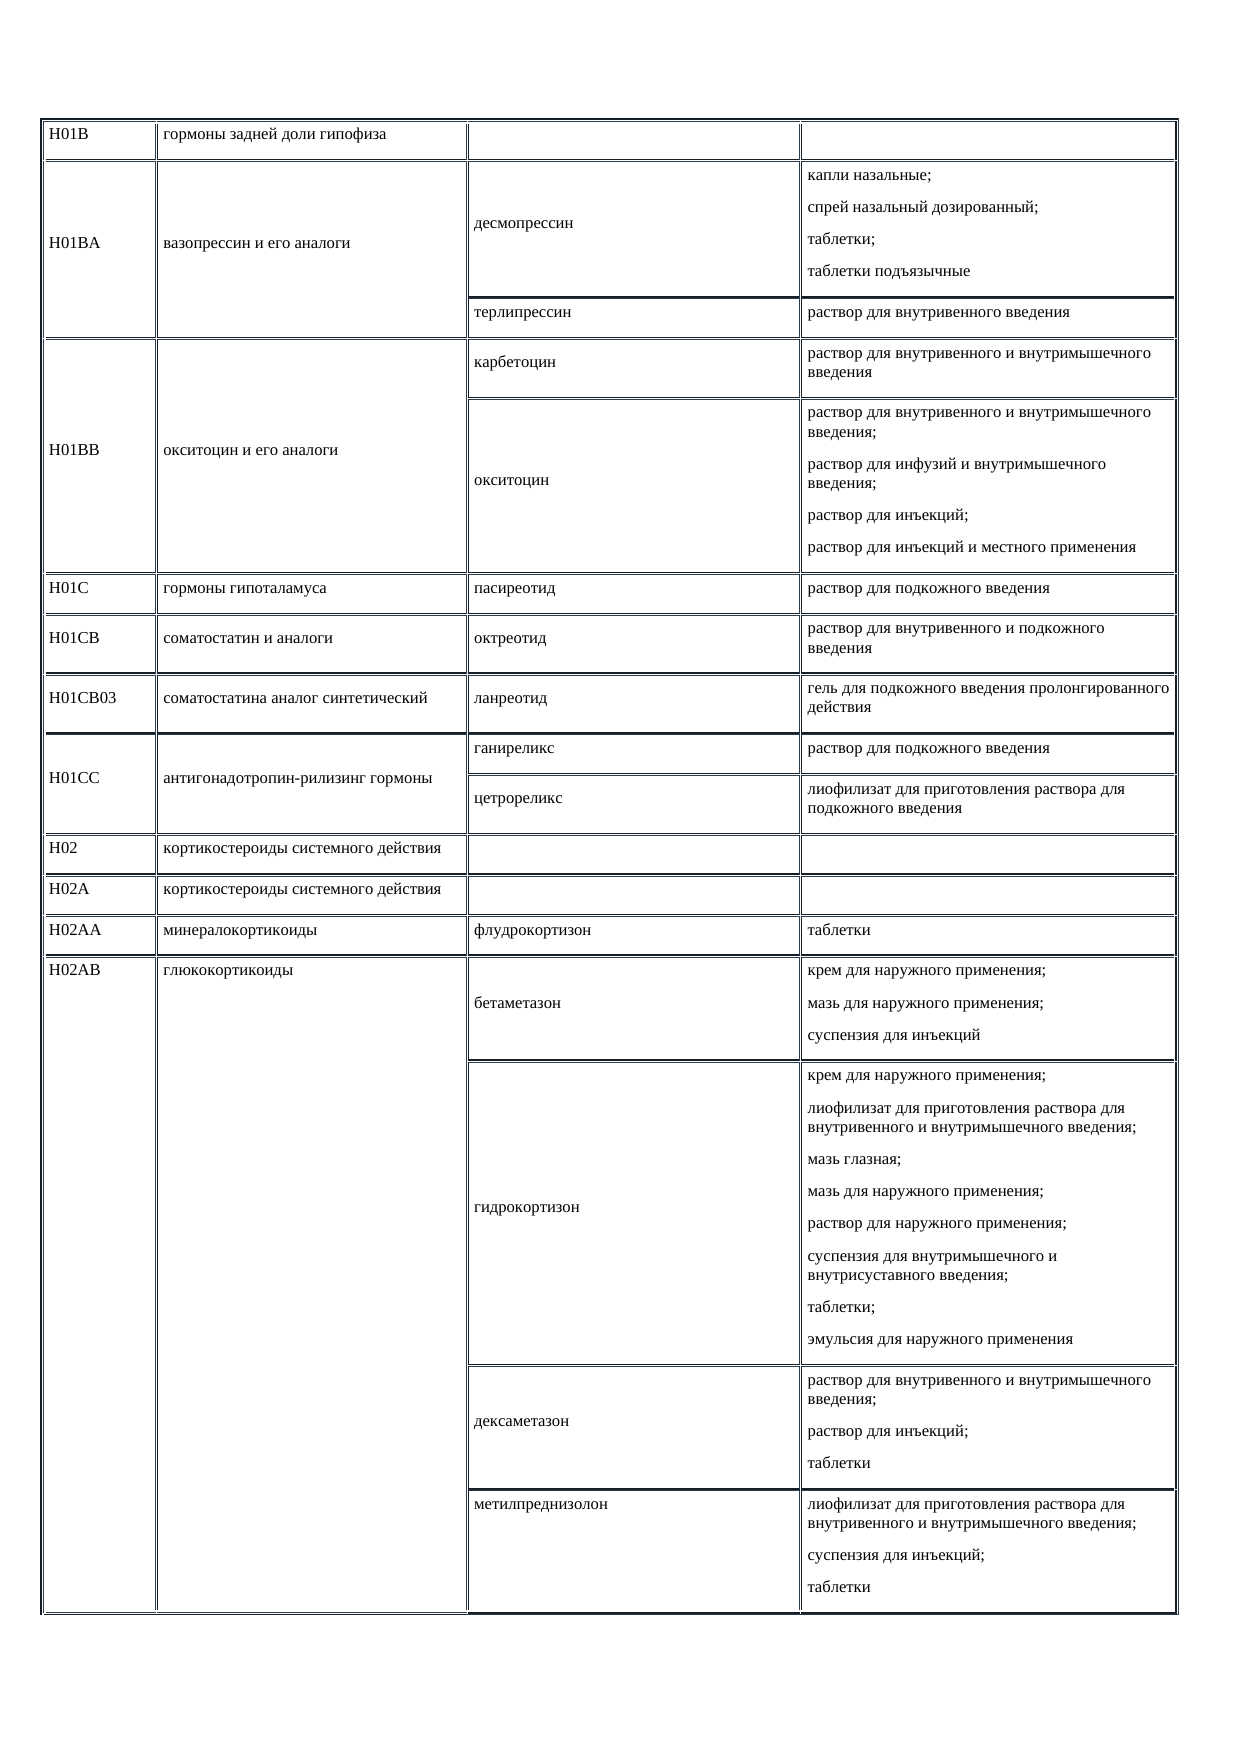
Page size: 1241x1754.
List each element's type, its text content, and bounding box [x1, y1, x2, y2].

table_cell ганиреликс [469, 735, 799, 773]
table_cell крем для наружного применения; лиофилизат для приготовления раствора для внутривенного и внутримышечного введения; мазь глазная; мазь для наружного применения; раствор для наружного применения; суспензия для внутримышечного и внутрисуставного введения; таблетки; эмульсия для наружного применения [802, 1059, 1176, 1364]
table_cell гормоны гипоталамуса [158, 575, 466, 612]
table_cell [468, 122, 801, 159]
table_cell [469, 836, 799, 873]
table_cell H01CB03 [44, 672, 155, 732]
table_cell соматостатин и аналоги [158, 616, 466, 672]
table_cell терлипрессин [469, 299, 799, 337]
table_cell [801, 122, 1175, 159]
table_cell кортикостероиды системного действия [158, 877, 466, 914]
table_cell раствор для внутривенного и подкожного введения [802, 613, 1176, 672]
table_cell H02 [44, 833, 155, 873]
table_cell H01C [42, 572, 157, 612]
table_cell H01BA [42, 159, 157, 337]
table_cell десмопрессин [469, 162, 799, 296]
table_cell антигонадотропин-рилизинг гормоны [158, 735, 466, 832]
table_cell цетрореликс [469, 776, 799, 832]
table_cell H01CC [44, 732, 155, 832]
table_cell Н01В [44, 122, 157, 159]
table_cell лиофилизат для приготовления раствора для подкожного введения [801, 773, 1177, 832]
table_cell соматостатина аналог синтетический [158, 676, 466, 732]
table_cell H01BB [42, 337, 157, 572]
table_cell раствор для подкожного введения [802, 732, 1175, 773]
table_cell глюкокортикоиды [157, 958, 467, 1612]
table_cell гидрокортизон [469, 1063, 799, 1364]
table_cell октреотид [469, 616, 799, 672]
table_cell раствор для внутривенного и внутримышечного введения [801, 337, 1177, 396]
table_cell метилпреднизолон [468, 1491, 801, 1612]
table_cell капли назальные; спрей назальный дозированный; таблетки; таблетки подъязычные [801, 159, 1177, 296]
table_cell окситоцин [469, 400, 799, 572]
table_cell крем для наружного применения; мазь для наружного применения; суспензия для инъекций [802, 954, 1176, 1059]
table_cell H01CB [44, 613, 155, 672]
table_cell лиофилизат для приготовления раствора для внутривенного и внутримышечного введения; суспензия для инъекций; таблетки [801, 1488, 1177, 1612]
table_cell ланреотид [469, 676, 799, 732]
table_cell дексаметазон [469, 1367, 799, 1488]
table_cell гормоны задней доли гипофиза [157, 122, 467, 159]
table_cell бетаметазон [469, 958, 799, 1059]
table_cell Н02АВ [44, 954, 157, 1612]
table_cell вазопрессин и его аналоги [158, 162, 466, 337]
table_cell таблетки [801, 914, 1177, 954]
table_cell Н02А [44, 873, 155, 914]
table_cell [802, 833, 1176, 873]
table_cell [802, 873, 1176, 914]
table_cell минералокортикоиды [158, 917, 466, 954]
table_cell карбетоцин [469, 340, 799, 396]
table_cell [469, 877, 799, 914]
table_cell раствор для внутривенного и внутримышечного введения; раствор для инфузий и внутримышечного введения; раствор для инъекций; раствор для инъекций и местного применения [802, 396, 1176, 572]
table_cell окситоцин и его аналоги [158, 340, 466, 572]
table_cell Н02АА [42, 914, 157, 954]
table_cell гель для подкожного введения пролонгированного действия [802, 672, 1176, 732]
table_cell кортикостероиды системного действия [158, 836, 466, 873]
table_cell раствор для подкожного введения [801, 572, 1177, 612]
table_cell пасиреотид [469, 575, 799, 612]
table_cell раствор для внутривенного введения [802, 296, 1175, 337]
table_cell раствор для внутривенного и внутримышечного введения; раствор для инъекций; таблетки [801, 1364, 1177, 1488]
table_cell флудрокортизон [469, 917, 799, 954]
